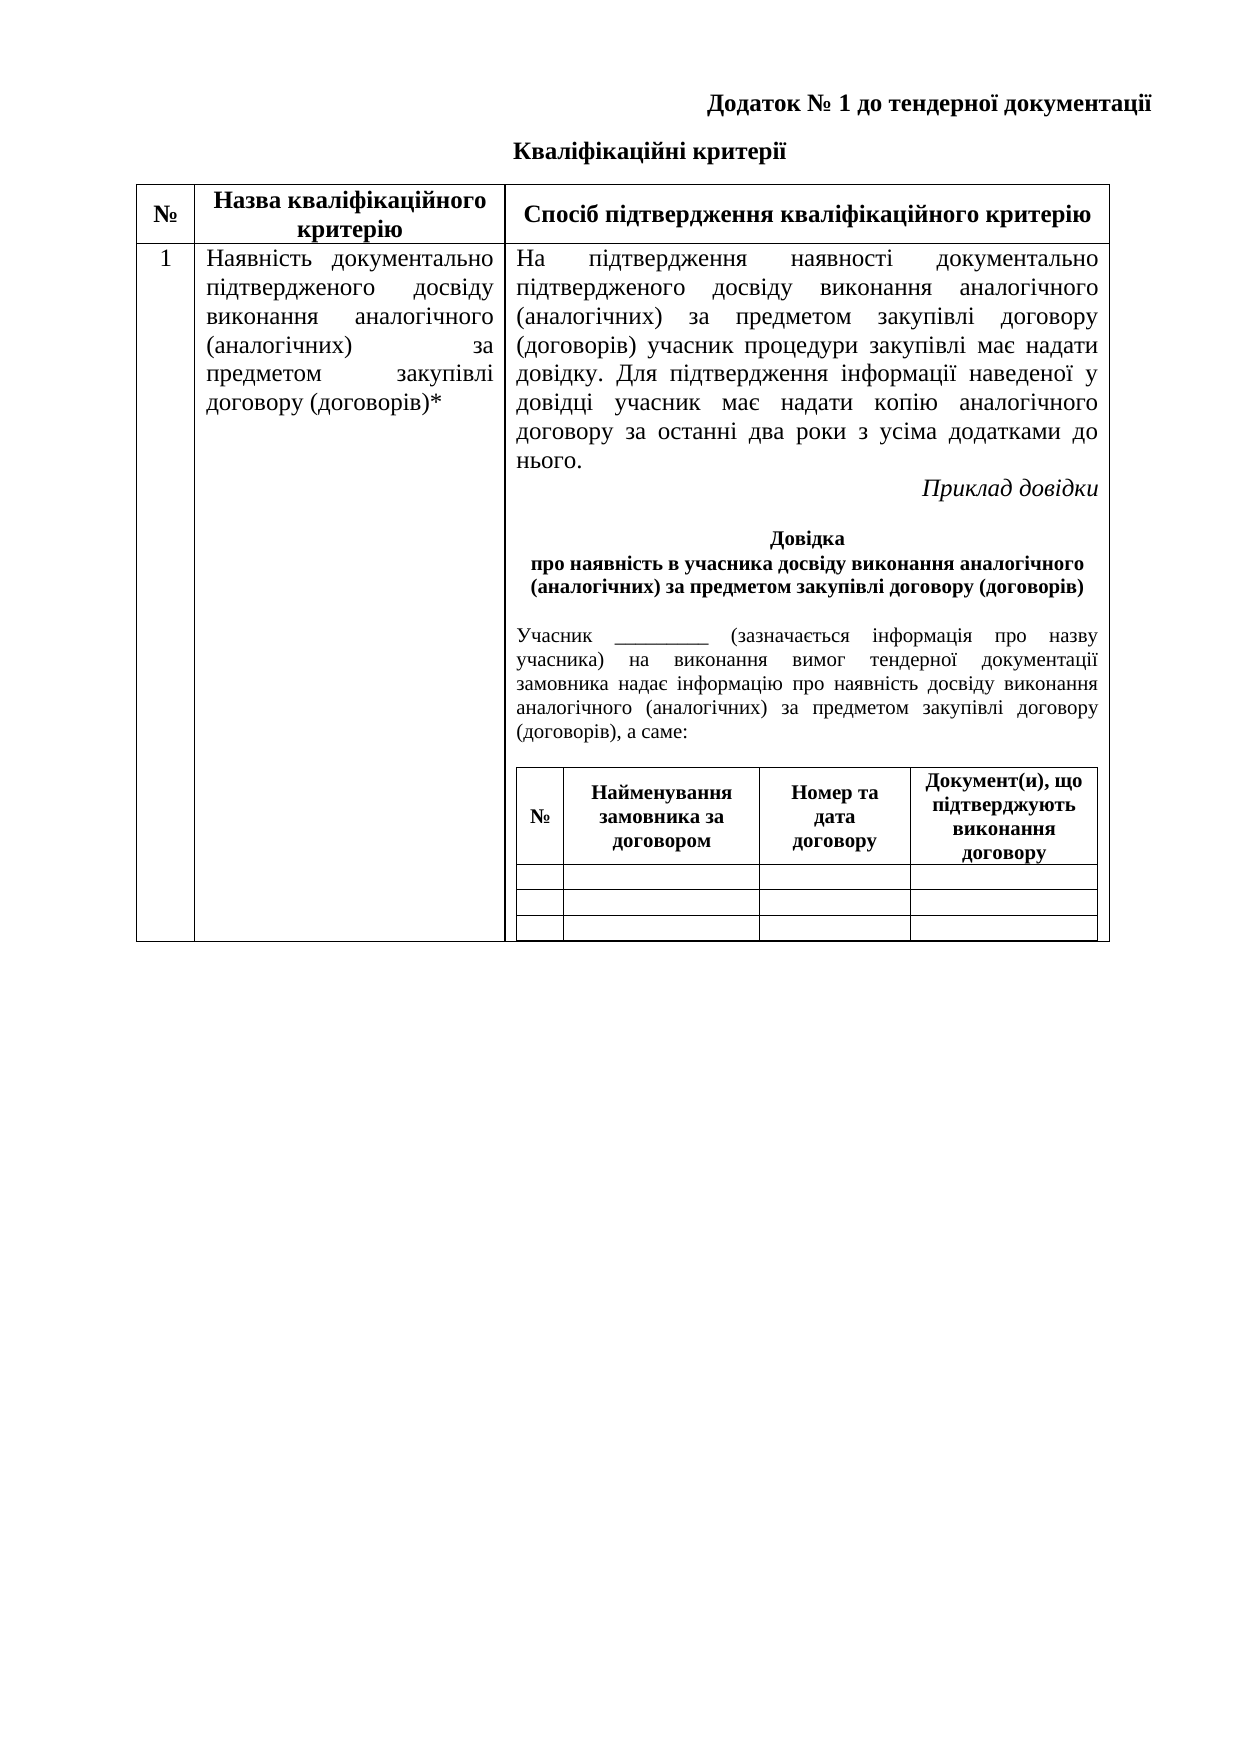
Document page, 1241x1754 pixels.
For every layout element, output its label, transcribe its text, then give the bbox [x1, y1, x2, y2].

table_cell 1 [137, 244, 194, 941]
table_header Спосіб підтвердження кваліфікаційного критерію [506, 185, 1109, 242]
table_header Назва кваліфікаційного критерію [195, 185, 504, 242]
table_cell Наявність документально підтвердженого досвіду виконання аналогічного (аналогічних) за предметом закупівлі договору (договорів)* [195, 244, 504, 941]
text Додаток № 1 до тендерної документації [148, 88, 1152, 117]
table_cell На підтвердження наявності документально підтвердженого досвіду виконання аналогічного (аналогічних) за предметом закупівлі договору (договорів) учасник процедури закупівлі має надати довідку. Для підтвердження інформації наведеної у довідці учасник має надати копію аналогічного договору за останні два роки з усіма додатками до нього. Приклад довідки Довідка про наявність в учасника досвіду виконання аналогічного (аналогічних) за предметом закупівлі договору (договорів) Учасник _________ (зазначається інформація про назву учасника) на виконання вимог тендерної документації замовника надає інформацію про наявність досвіду виконання аналогічного (аналогічних) за предметом закупівлі договору (договорів), а саме: [506, 244, 1109, 941]
table_header № [137, 185, 194, 242]
text Кваліфікаційні критерії [148, 136, 1152, 165]
